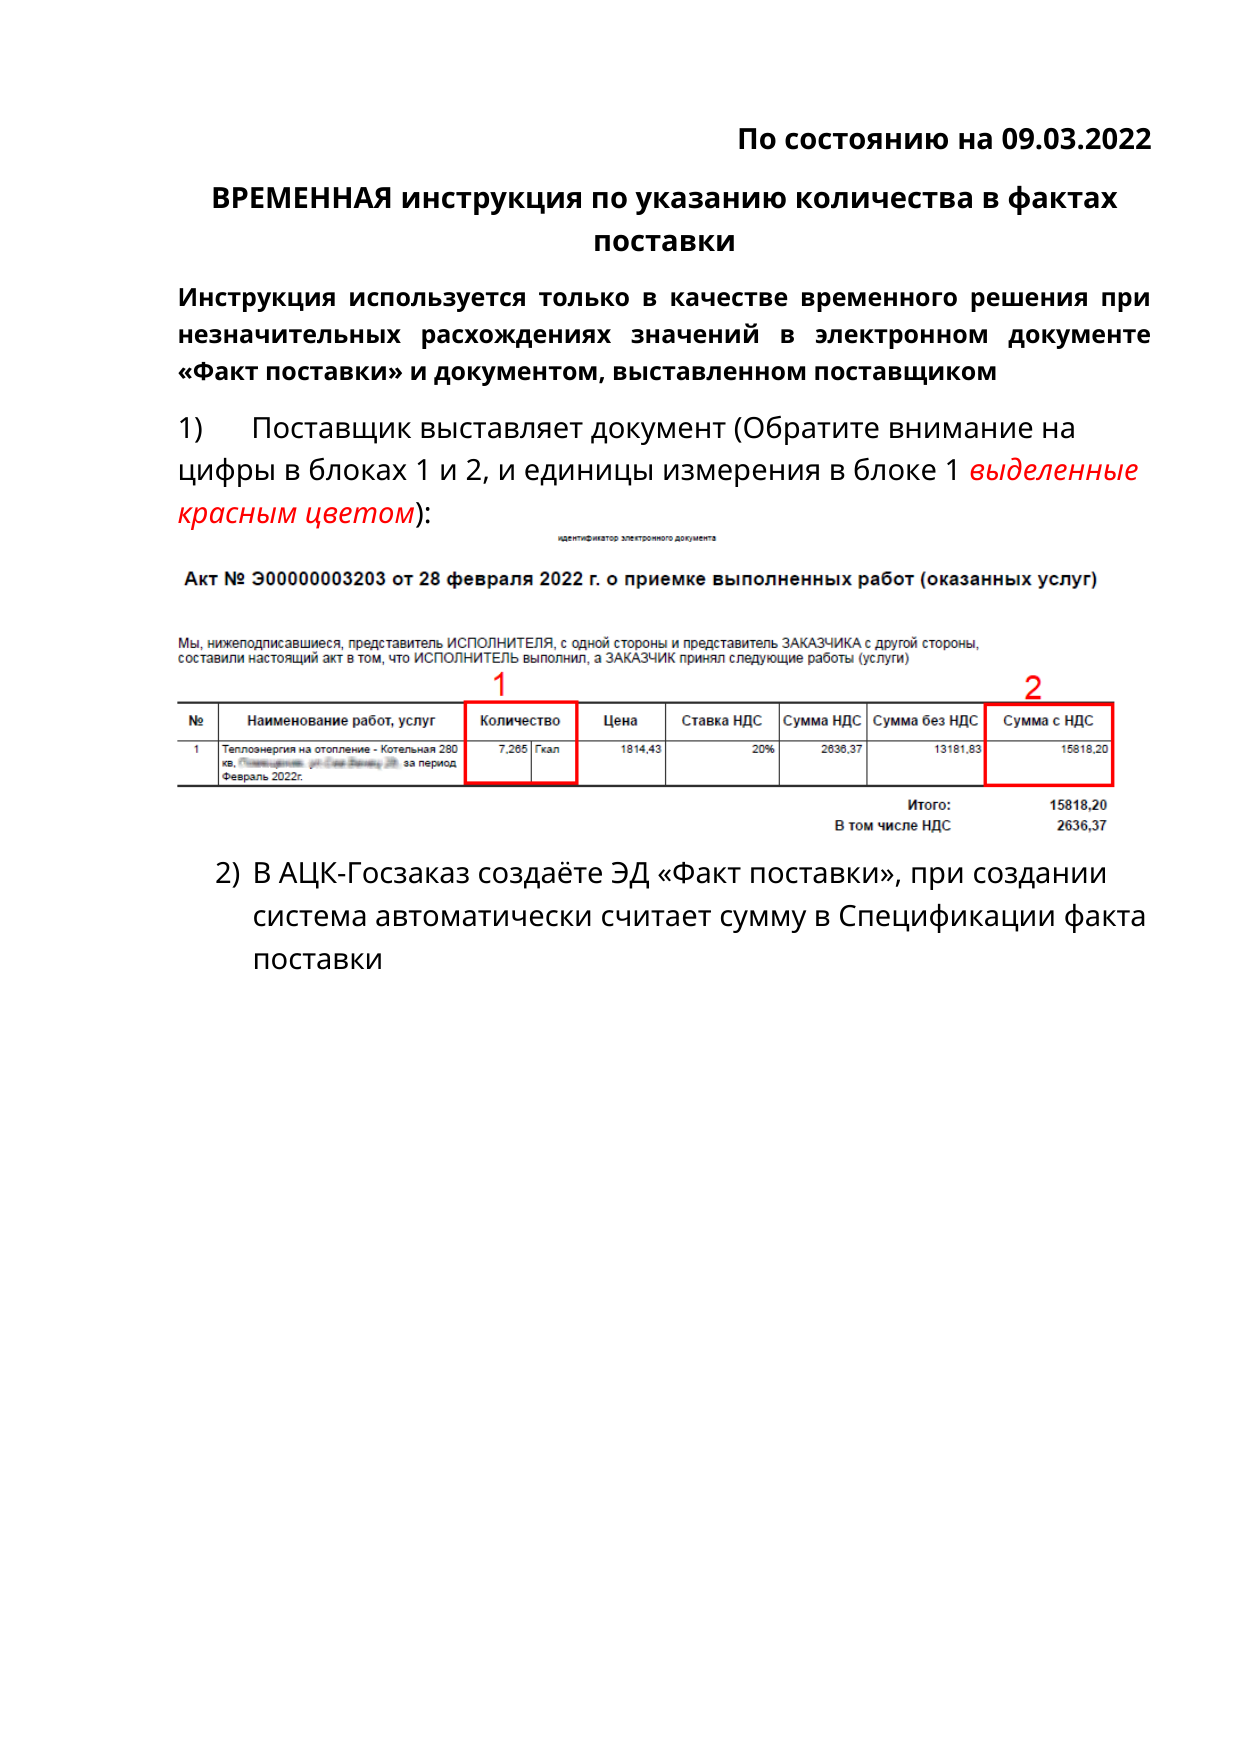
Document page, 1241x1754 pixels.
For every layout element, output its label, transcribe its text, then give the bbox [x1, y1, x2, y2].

text По состоянию на 09.03.2022 [177, 118, 1152, 158]
picture [177, 534, 1152, 851]
list Поставщик выставляет документ (Обратите внимание на цифры в блоках 1 и 2, и единицы измерения в блоке 1 выделенные красным цветом): [177, 407, 1152, 534]
list В АЦК-Госзаказ создаёте ЭД «Факт поставки», при создании система автоматически считает сумму в Спецификации факта поставки [215, 853, 1152, 978]
text ВРЕМЕННАЯ инструкция по указанию количества в фактах поставки [177, 178, 1152, 260]
text Инструкция используется только в качестве временного решения при незначительных расхождениях значений в электронном документе «Факт поставки» и документом, выставленном поставщиком [177, 280, 1152, 387]
